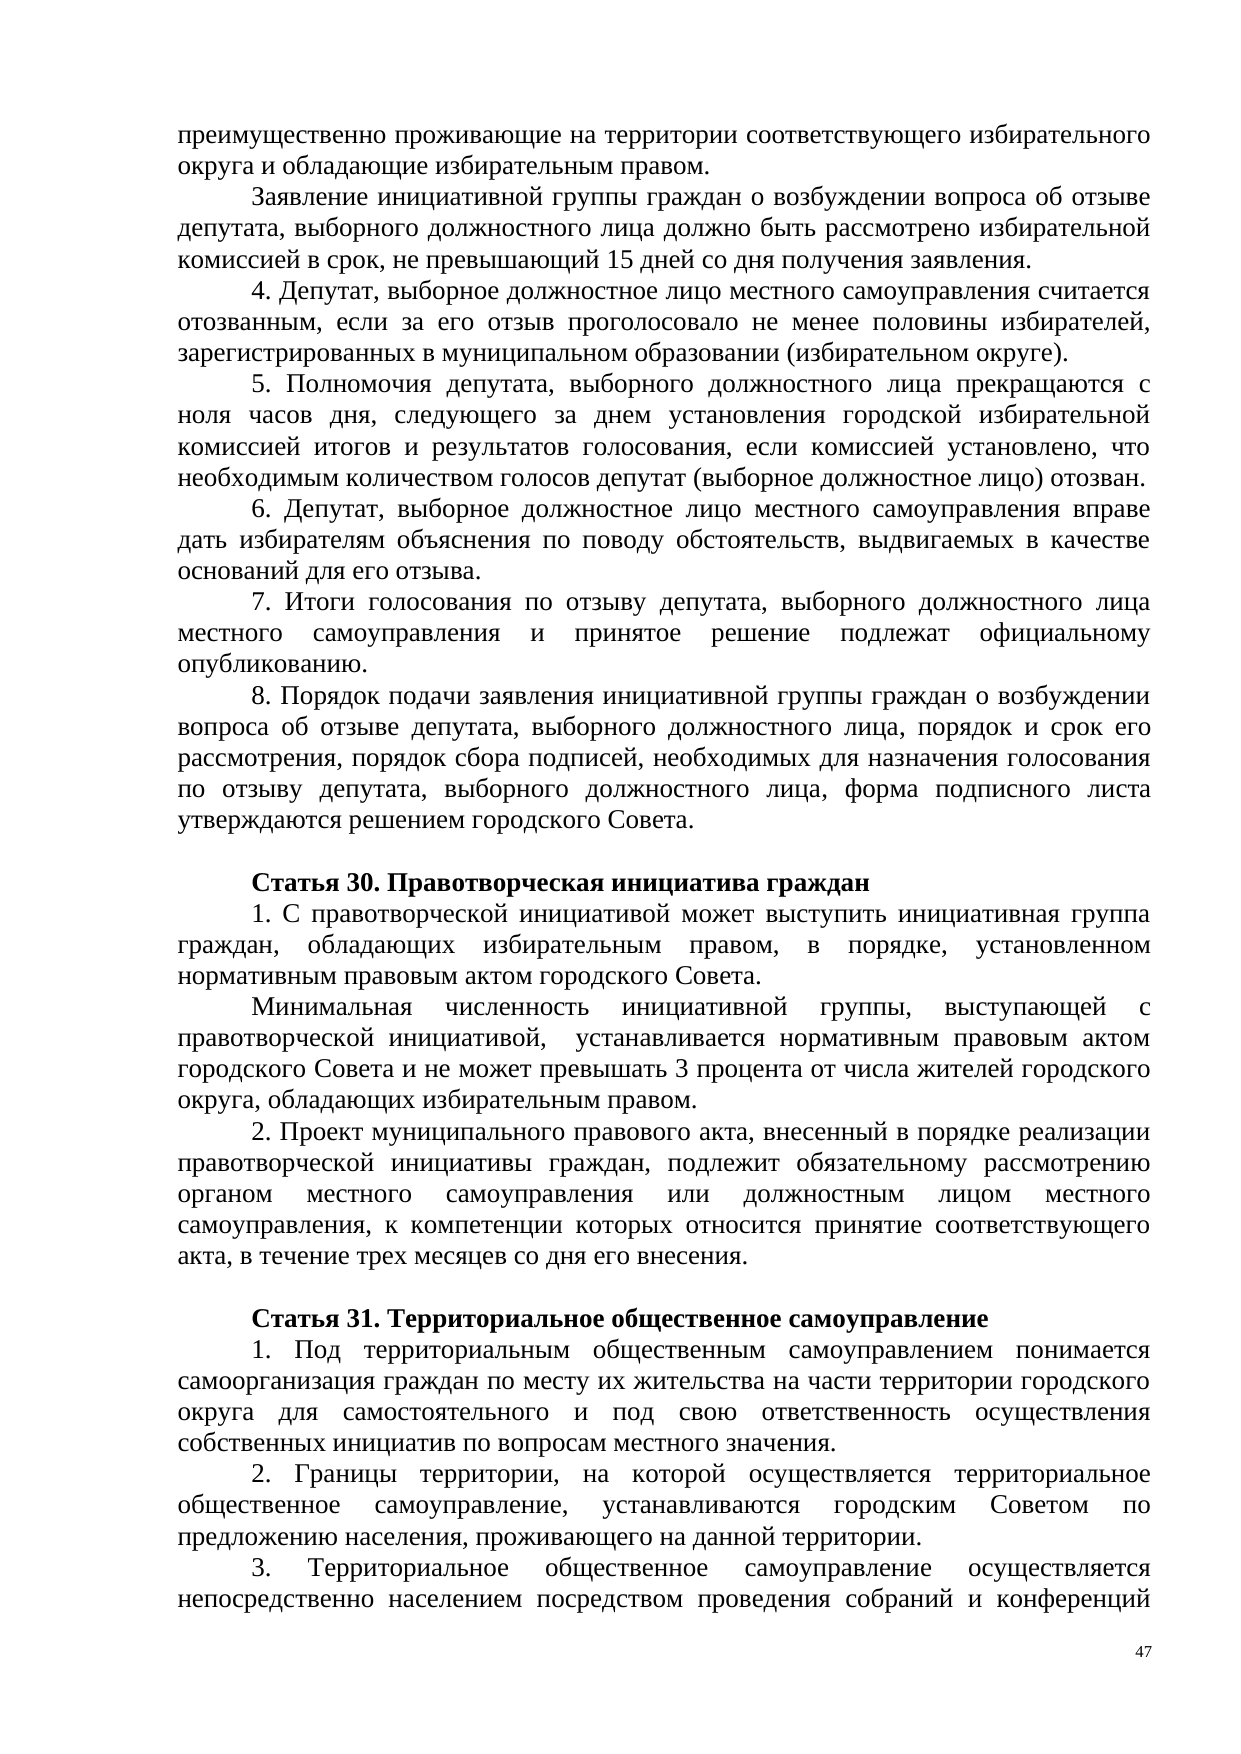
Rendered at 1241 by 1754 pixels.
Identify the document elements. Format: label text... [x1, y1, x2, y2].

text Заявление инициативной группы граждан о возбуждении вопроса об отзыве депутата, выборного должностного лица должно быть рассмотрено избирательной комиссией в срок, не превышающий 15 дней со дня получения заявления. [177, 180, 1152, 274]
text 4. Депутат, выборное должностное лицо местного самоуправления считается отозванным, если за его отзыв проголосовало не менее половины избирателей, зарегистрированных в муниципальном образовании (избирательном округе). [177, 274, 1152, 367]
text 2. Проект муниципального правового акта, внесенный в порядке реализации правотворческой инициативы граждан, подлежит обязательному рассмотрению органом местного самоуправления или должностным лицом местного самоуправления, к компетенции которых относится принятие соответствующего акта, в течение трех месяцев со дня его внесения. [177, 1115, 1152, 1271]
text Статья 30. Правотворческая инициатива граждан [177, 866, 1152, 897]
text 5. Полномочия депутата, выборного должностного лица прекращаются с ноля часов дня, следующего за днем установления городской избирательной комиссией итогов и результатов голосования, если комиссией установлено, что необходимым количеством голосов депутат (выборное должностное лицо) отозван. [177, 367, 1152, 492]
text Статья 31. Территориальное общественное самоуправление [177, 1302, 1152, 1333]
text Минимальная численность инициативной группы, выступающей с правотворческой инициативой, устанавливается нормативным правовым актом городского Совета и не может превышать 3 процента от числа жителей городского округа, обладающих избирательным правом. [177, 990, 1152, 1115]
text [177, 1551, 1152, 1613]
text 1. Под территориальным общественным самоуправлением понимается самоорганизация граждан по месту их жительства на части территории городского округа для самостоятельного и под свою ответственность осуществления собственных инициатив по вопросам местного значения. [177, 1333, 1152, 1457]
text 2. Границы территории, на которой осуществляется территориальное общественное самоуправление, устанавливаются городским Советом по предложению населения, проживающего на данной территории. [177, 1457, 1152, 1551]
text 8. Порядок подачи заявления инициативной группы граждан о возбуждении вопроса об отзыве депутата, выборного должностного лица, порядок и срок его рассмотрения, порядок сбора подписей, необходимых для назначения голосования по отзыву депутата, выборного должностного лица, форма подписного листа утверждаются решением городского Совета. [177, 679, 1152, 834]
text 6. Депутат, выборное должностное лицо местного самоуправления вправе дать избирателям объяснения по поводу обстоятельств, выдвигаемых в качестве оснований для его отзыва. [177, 492, 1152, 585]
text 1. С правотворческой инициативой может выступить инициативная группа граждан, обладающих избирательным правом, в порядке, установленном нормативным правовым актом городского Совета. [177, 897, 1152, 990]
text 7. Итоги голосования по отзыву депутата, выборного должностного лица местного самоуправления и принятое решение подлежат официальному опубликованию. [177, 585, 1152, 679]
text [177, 118, 1152, 180]
